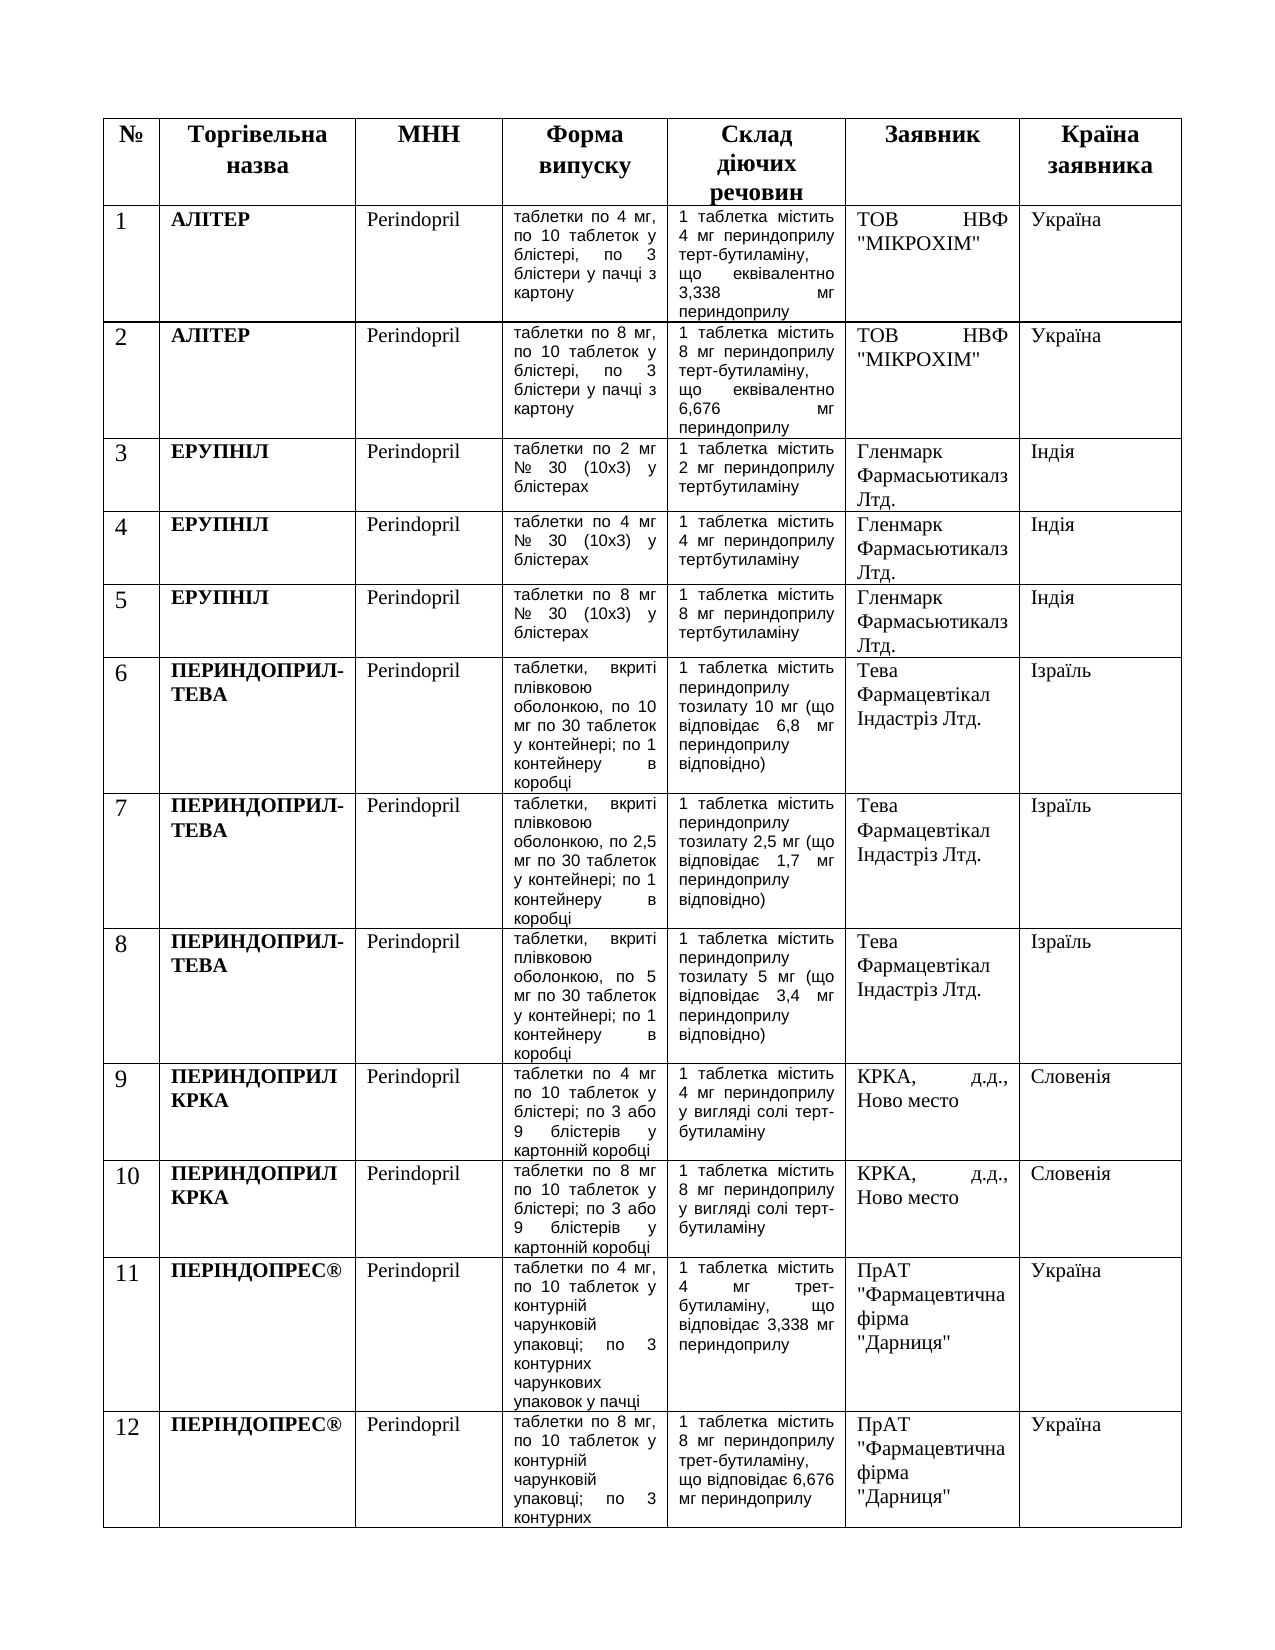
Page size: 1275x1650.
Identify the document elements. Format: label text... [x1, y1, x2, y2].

table_header Торгівельна назва [160, 119, 355, 205]
table_cell 8 [104, 929, 159, 1063]
table_cell ПЕРИНДОПРИЛ КРКА [160, 1064, 355, 1160]
table_cell 5 [104, 585, 159, 657]
table_cell 1 таблетка містить 4 мг периндоприлу у вигляді солі терт-бутиламіну [668, 1064, 845, 1160]
table_cell таблетки по 4 мг по 10 таблеток у блістері; по 3 або 9 блістерів у картонній коробці [503, 1064, 667, 1160]
table_cell 1 таблетка містить периндоприлу тозилату 10 мг (що відповідає 6,8 мг периндоприлу відповідно) [668, 658, 845, 792]
table_header МНН [356, 119, 502, 205]
table_cell Україна [1020, 1412, 1181, 1527]
table_cell таблетки по 4 мг, по 10 таблеток у блістері, по 3 блістери у пачці з картону [503, 206, 667, 321]
table_cell 1 таблетка містить 8 мг периндоприлу терт-бутиламіну, що еквівалентно 6,676 мг периндоприлу [668, 323, 845, 437]
table_cell Словенія [1020, 1161, 1181, 1257]
table_cell 1 таблетка містить периндоприлу тозилату 5 мг (що відповідає 3,4 мг периндоприлу відповідно) [668, 929, 845, 1063]
table_cell Perindopril [356, 1161, 502, 1257]
table_cell 1 таблетка містить периндоприлу тозилату 2,5 мг (що відповідає 1,7 мг периндоприлу відповідно) [668, 794, 845, 928]
table_cell 1 таблетка містить 8 мг периндоприлу тертбутиламіну [668, 585, 845, 657]
table_cell Ізраїль [1020, 929, 1181, 1063]
table_cell Україна [1020, 1258, 1181, 1411]
table_cell Ізраїль [1020, 794, 1181, 928]
table_cell Словенія [1020, 1064, 1181, 1160]
table_cell Тева Фармацевтікал Індастріз Лтд. [846, 794, 1019, 928]
table_header Країна заявника [1020, 119, 1181, 205]
table_cell ЕРУПНІЛ [160, 439, 355, 511]
table_cell Perindopril [356, 1064, 502, 1160]
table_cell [668, 1412, 845, 1527]
table_cell 1 таблетка містить 8 мг периндоприлу у вигляді солі терт-бутиламіну [668, 1161, 845, 1257]
table_cell таблетки, вкриті плівковою оболонкою, по 10 мг по 30 таблеток у контейнері; по 1 контейнеру в коробці [503, 658, 667, 792]
table_cell 1 таблетка містить 4 мг периндоприлу терт-бутиламіну, що еквівалентно 3,338 мг периндоприлу [668, 206, 845, 321]
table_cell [846, 1412, 1019, 1527]
table_cell Гленмарк Фармасьютикалз Лтд. [846, 512, 1019, 584]
table_cell 12 [104, 1412, 159, 1527]
table_cell КРКА, д.д., Ново место [846, 1064, 1019, 1160]
table_cell 9 [104, 1064, 159, 1160]
table_cell таблетки, вкриті плівковою оболонкою, по 5 мг по 30 таблеток у контейнері; по 1 контейнеру в коробці [503, 929, 667, 1063]
table_cell Україна [1020, 323, 1181, 437]
table_cell Індія [1020, 512, 1181, 584]
table_cell 10 [104, 1161, 159, 1257]
table_cell Індія [1020, 585, 1181, 657]
table_cell АЛІТЕР [160, 323, 355, 437]
table_cell 7 [104, 794, 159, 928]
table_cell Perindopril [356, 1258, 502, 1411]
table_cell 1 таблетка містить 4 мг трет-бутиламіну, що відповідає 3,338 мг периндоприлу [668, 1258, 845, 1411]
table_cell ПЕРИНДОПРИЛ КРКА [160, 1161, 355, 1257]
table_cell ПЕРИНДОПРИЛ-ТЕВА [160, 794, 355, 928]
table_header Склад діючих речовин [668, 119, 845, 205]
table_cell ТОВ НВФ "МІКРОХІМ" [846, 206, 1019, 321]
table_cell Тева Фармацевтікал Індастріз Лтд. [846, 658, 1019, 792]
table_cell ПЕРІНДОПРЕС® [160, 1412, 355, 1527]
table_cell 2 [104, 323, 159, 437]
table_cell Гленмарк Фармасьютикалз Лтд. [846, 439, 1019, 511]
table_cell ТОВ НВФ "МІКРОХІМ" [846, 323, 1019, 437]
table_cell 6 [104, 658, 159, 792]
table_cell Тева Фармацевтікал Індастріз Лтд. [846, 929, 1019, 1063]
table_cell Perindopril [356, 794, 502, 928]
table_cell таблетки по 8 мг, по 10 таблеток у блістері, по 3 блістери у пачці з картону [503, 323, 667, 437]
table_cell таблетки по 8 мг № 30 (10х3) у блістерах [503, 585, 667, 657]
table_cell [503, 1412, 667, 1527]
table_cell ЕРУПНІЛ [160, 585, 355, 657]
table_cell 1 таблетка містить 2 мг периндоприлу тертбутиламіну [668, 439, 845, 511]
table_cell таблетки по 4 мг № 30 (10х3) у блістерах [503, 512, 667, 584]
table_cell Україна [1020, 206, 1181, 321]
table_cell ПрАТ "Фармацевтична фірма "Дарниця" [846, 1258, 1019, 1411]
table_cell 4 [104, 512, 159, 584]
table_cell 1 [104, 206, 159, 321]
table_cell 11 [104, 1258, 159, 1411]
table_cell таблетки по 4 мг, по 10 таблеток у контурній чарунковій упаковці; по 3 контурних чарункових упаковок у пачці [503, 1258, 667, 1411]
table_cell Perindopril [356, 585, 502, 657]
table_cell Perindopril [356, 439, 502, 511]
table_cell Perindopril [356, 206, 502, 321]
table_cell ПЕРИНДОПРИЛ-ТЕВА [160, 658, 355, 792]
table_cell таблетки по 2 мг № 30 (10х3) у блістерах [503, 439, 667, 511]
table_cell АЛІТЕР [160, 206, 355, 321]
table_cell 1 таблетка містить 4 мг периндоприлу тертбутиламіну [668, 512, 845, 584]
table_cell ПЕРИНДОПРИЛ-ТЕВА [160, 929, 355, 1063]
table_header № [104, 119, 159, 205]
table_cell Perindopril [356, 1412, 502, 1527]
table_cell Perindopril [356, 658, 502, 792]
table_cell Perindopril [356, 512, 502, 584]
table_cell 3 [104, 439, 159, 511]
table_cell таблетки по 8 мг по 10 таблеток у блістері; по 3 або 9 блістерів у картонній коробці [503, 1161, 667, 1257]
table_cell Індія [1020, 439, 1181, 511]
table_cell ПЕРІНДОПРЕС® [160, 1258, 355, 1411]
table_cell Ізраїль [1020, 658, 1181, 792]
table_cell Perindopril [356, 323, 502, 437]
table_cell Гленмарк Фармасьютикалз Лтд. [846, 585, 1019, 657]
table_header Заявник [846, 119, 1019, 205]
table_header Форма випуску [503, 119, 667, 205]
table_cell Perindopril [356, 929, 502, 1063]
table_cell таблетки, вкриті плівковою оболонкою, по 2,5 мг по 30 таблеток у контейнері; по 1 контейнеру в коробці [503, 794, 667, 928]
table_cell КРКА, д.д., Ново место [846, 1161, 1019, 1257]
table_cell ЕРУПНІЛ [160, 512, 355, 584]
